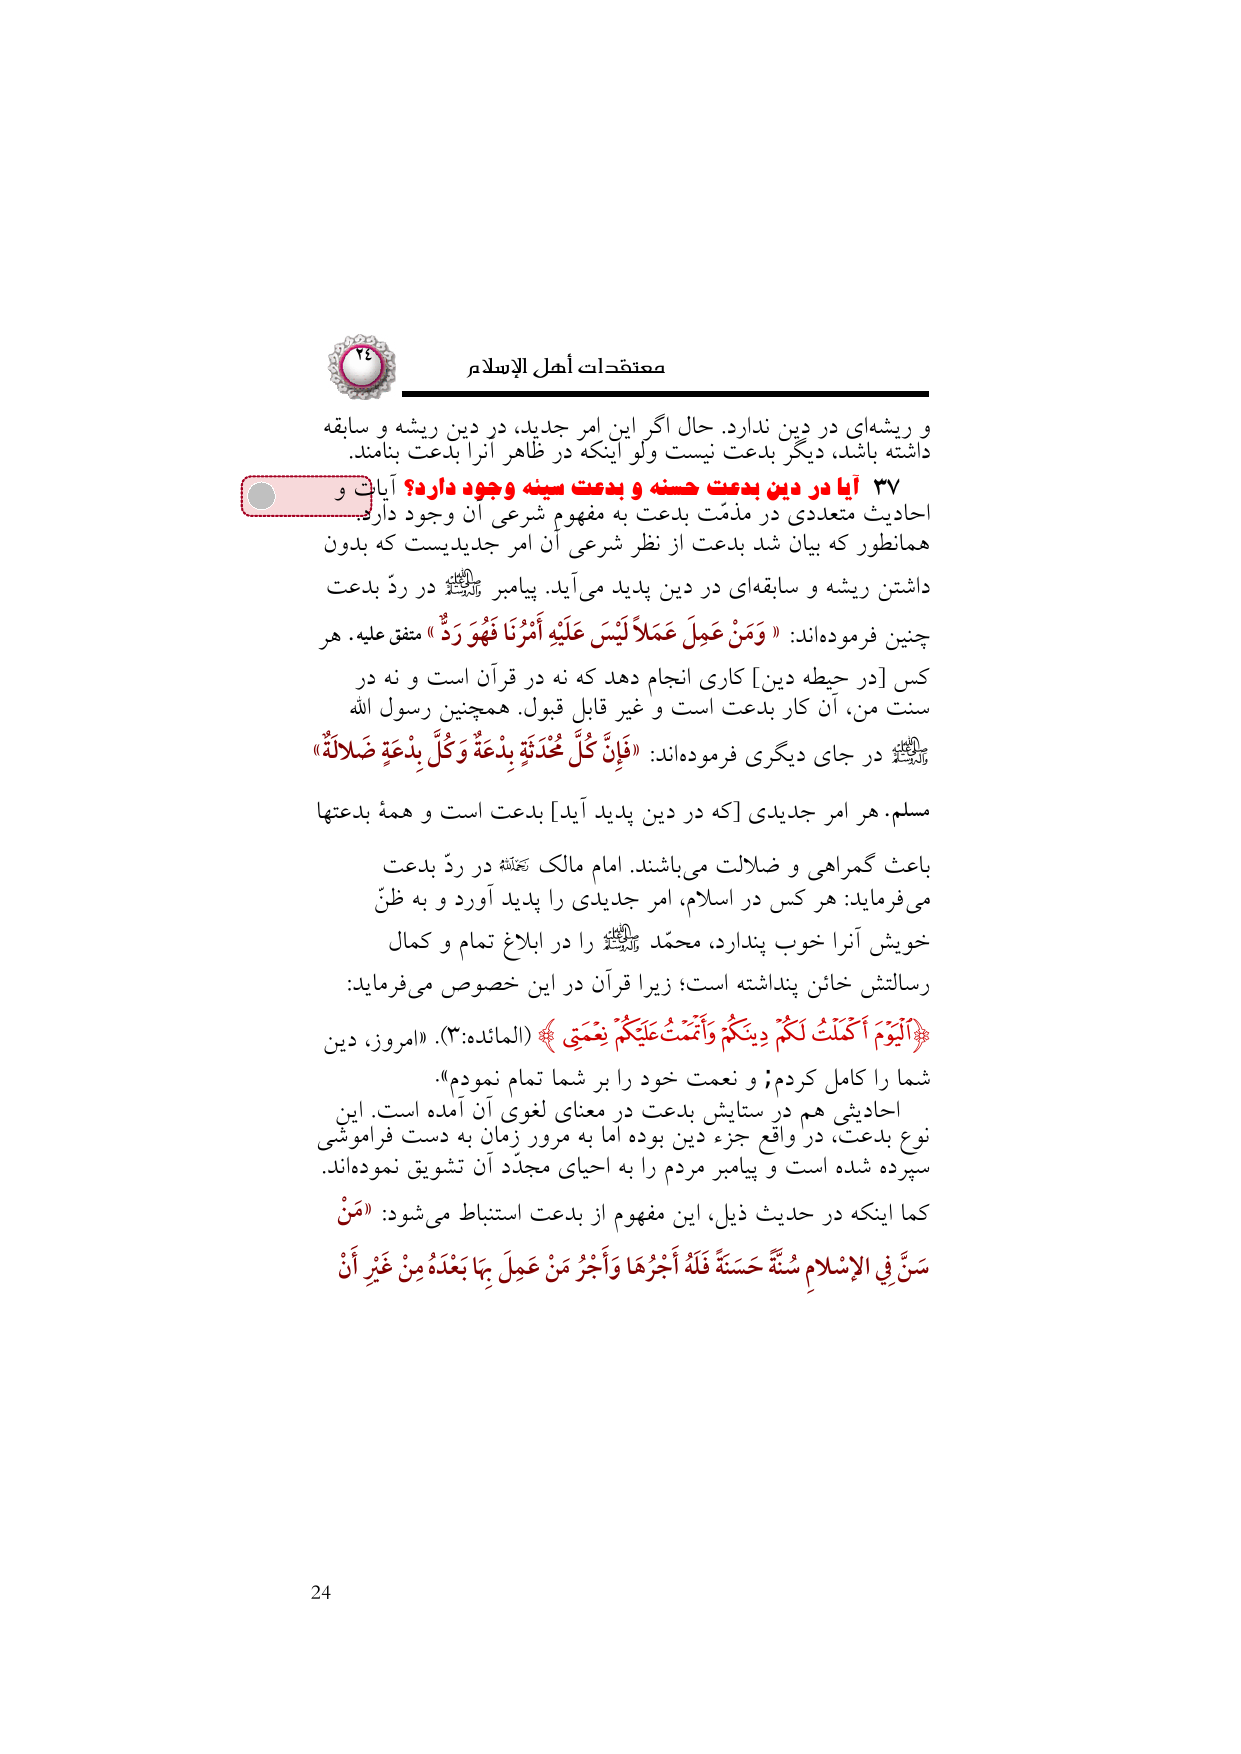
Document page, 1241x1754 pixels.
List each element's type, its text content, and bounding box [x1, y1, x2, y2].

text 37 آيا در دين بدعت حسنه و بدعت سيئه وجود دارد؟ آيات و احاديث متعددي در مذمّت بدعت به مفهوم شرعي آن وجود دارد. همانطور که بيان شد بدعت از نظر شرعي آن امر جديديست که بدون داشتن ريشه و سابقه‌اي در دين پديد مي‌آيد. پيامبر ص در ردّ بدعت چنين فرموده‌اند: « وَمَنْ عَمِلَ عَمَلاً لَيْسَ عَلَيْهِ أَمْرُنَا فَهُوَ رَدٌّ » متفق عليه. هر کس [در حيطه دين] کاري انجام دهد که نه در قرآن است و نه در سنت من، آن کار بدعت است و غير قابل قبول. همچنين رسول الله ص در جاي ديگري فرموده‌اند: «فَإِنَّ كُلَّ مُحْدَثَةٍ بِدْعَةٌ وَكُلَّ بِدْعَةٍ ضَلالَةٌ» مسلم. هر امر جديدي [که در دين پديد آيد] بدعت است و همة بدعتها باعث گمراهي و ضلالت مي‌باشند. امام مالک : در ردّ بدعت مي‌فرمايد: هر کس در اسلام، امر جديدي را پديد آورد و به ظنّ خويش آنرا خوب پندارد، محمّد ص را در ابلاغ تمام و کمال رسالتش خائن پنداشته است؛ زيرا قرآن در اين خصوص مي‌فرمايد: ﱹﭻﭼﭽﭾﭿﮀﮁﱸ (المائده:3). «امروز، دين شما را كامل كردم; و نعمت خود را بر شما تمام نمودم». [311, 473, 929, 1097]
picture [327, 334, 396, 400]
